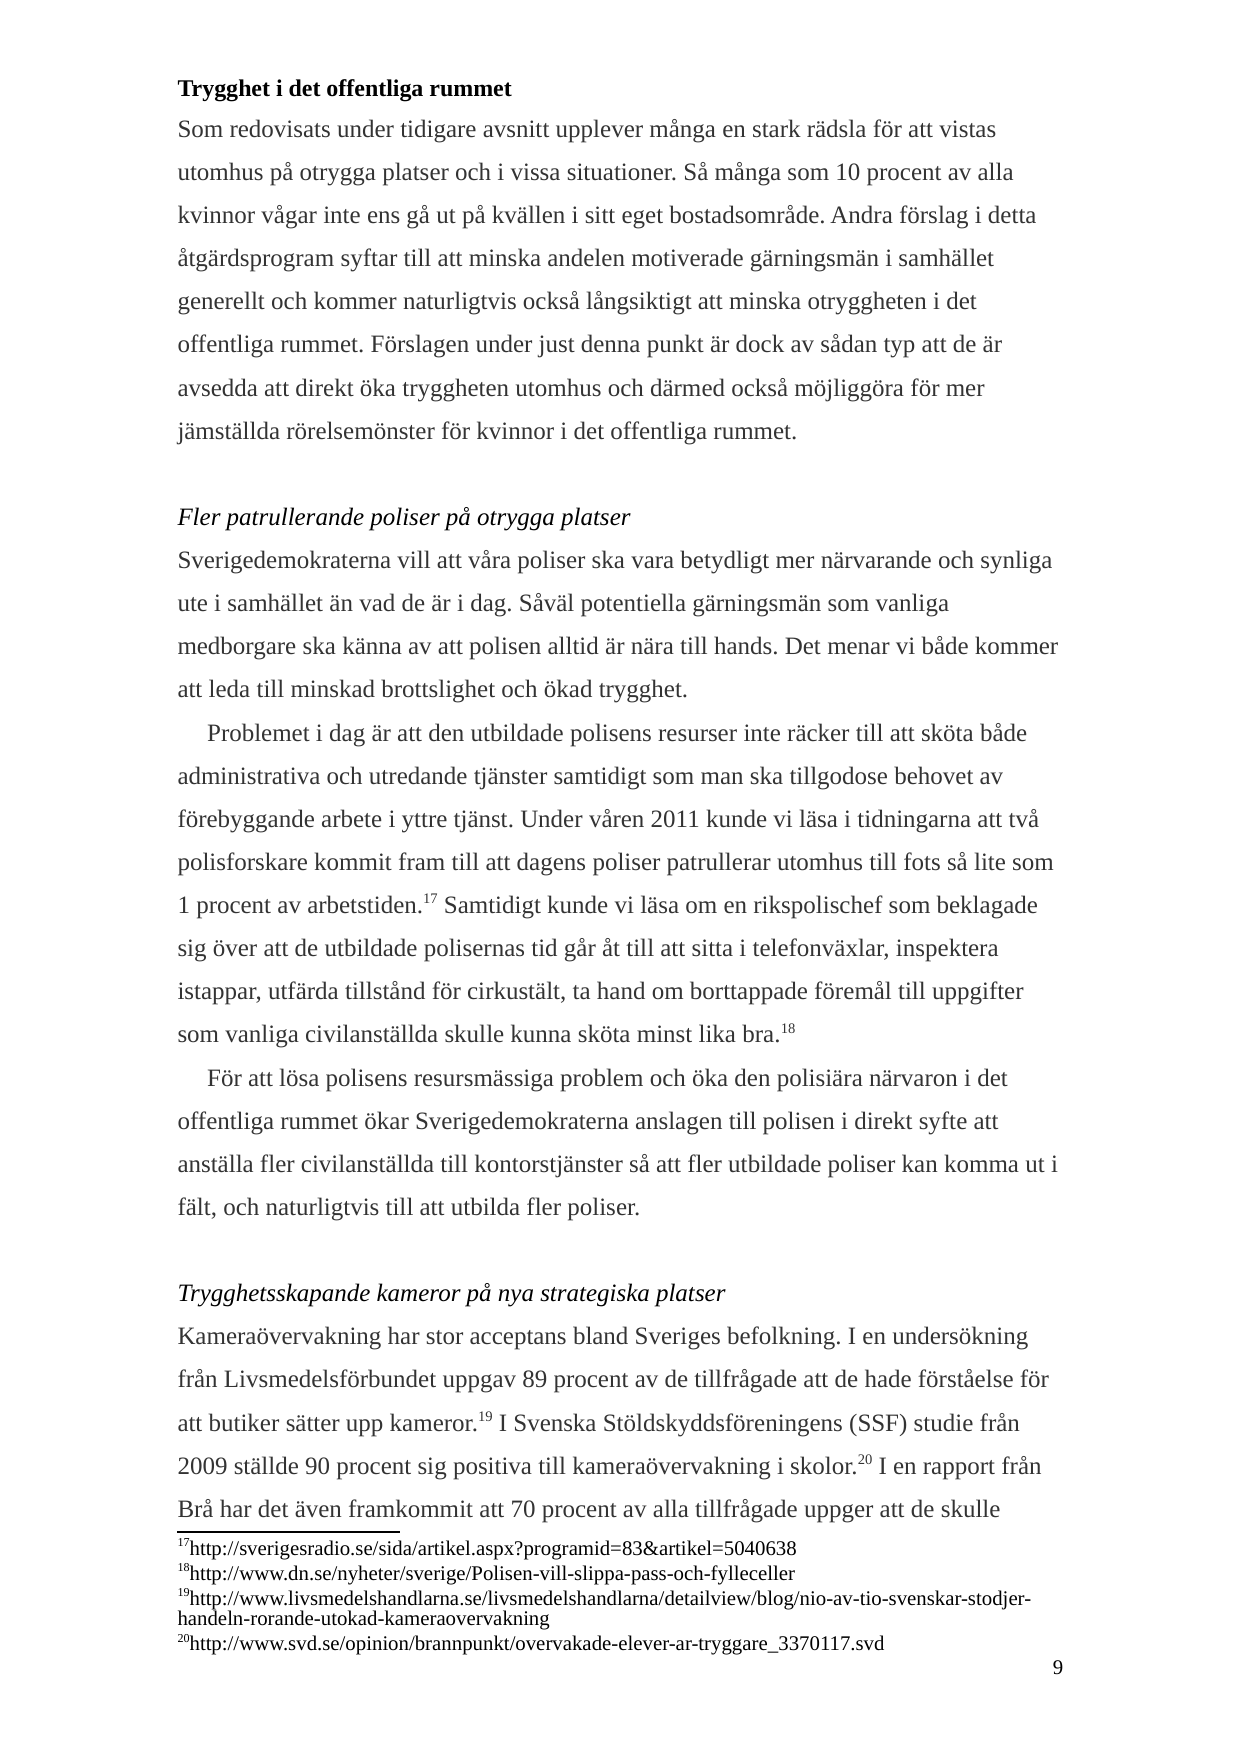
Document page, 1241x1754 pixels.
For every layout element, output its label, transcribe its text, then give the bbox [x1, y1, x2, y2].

subtitle Trygghet i det offentliga rummet [177, 74, 1063, 101]
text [177, 1321, 1063, 1523]
text Trygghetsskapande kameror på nya strategiska platser [177, 1278, 1063, 1307]
text Fler patrullerande poliser på otrygga platser [177, 502, 1063, 531]
text Som redovisats under tidigare avsnitt upplever många en stark rädsla för att vistas utomhus på otrygga platser och i vissa situationer. Så många som 10 procent av alla kvinnor vågar inte ens gå ut på kvällen i sitt eget bostadsområde. Andra förslag i detta åtgärdsprogram syftar till att minska andelen motiverade gärningsmän i samhället generellt och kommer naturligtvis också långsiktigt att minska otryggheten i det offentliga rummet. Förslagen under just denna punkt är dock av sådan typ att de är avsedda att direkt öka tryggheten utomhus och därmed också möjliggöra för mer jämställda rörelsemönster för kvinnor i det offentliga rummet. [177, 114, 1063, 444]
text För att lösa polisens resursmässiga problem och öka den polisiära närvaron i det offentliga rummet ökar Sverigedemokraterna anslagen till polisen i direkt syfte att anställa fler civilanställda till kontorstjänster så att fler utbildade poliser kan komma ut i fält, och naturligtvis till att utbilda fler poliser. [177, 1063, 1063, 1221]
text Problemet i dag är att den utbildade polisens resurser inte räcker till att sköta både administrativa och utredande tjänster samtidigt som man ska tillgodose behovet av förebyggande arbete i yttre tjänst. Under våren 2011 kunde vi läsa i tidningarna att två polisforskare kommit fram till att dagens poliser patrullerar utomhus till fots så lite som 1 procent av arbetstiden. Samtidigt kunde vi läsa om en rikspolischef som beklagade sig över att de utbildade polisernas tid går åt till att sitta i telefonväxlar, inspektera istappar, utfärda tillstånd för cirkustält, ta hand om borttappade föremål till uppgifter som vanliga civilanställda skulle kunna sköta minst lika bra. [177, 718, 1063, 1048]
text Sverigedemokraterna vill att våra poliser ska vara betydligt mer närvarande och synliga ute i samhället än vad de är i dag. Såväl potentiella gärningsmän som vanliga medborgare ska känna av att polisen alltid är nära till hands. Det menar vi både kommer att leda till minskad brottslighet och ökad trygghet. [177, 545, 1063, 703]
